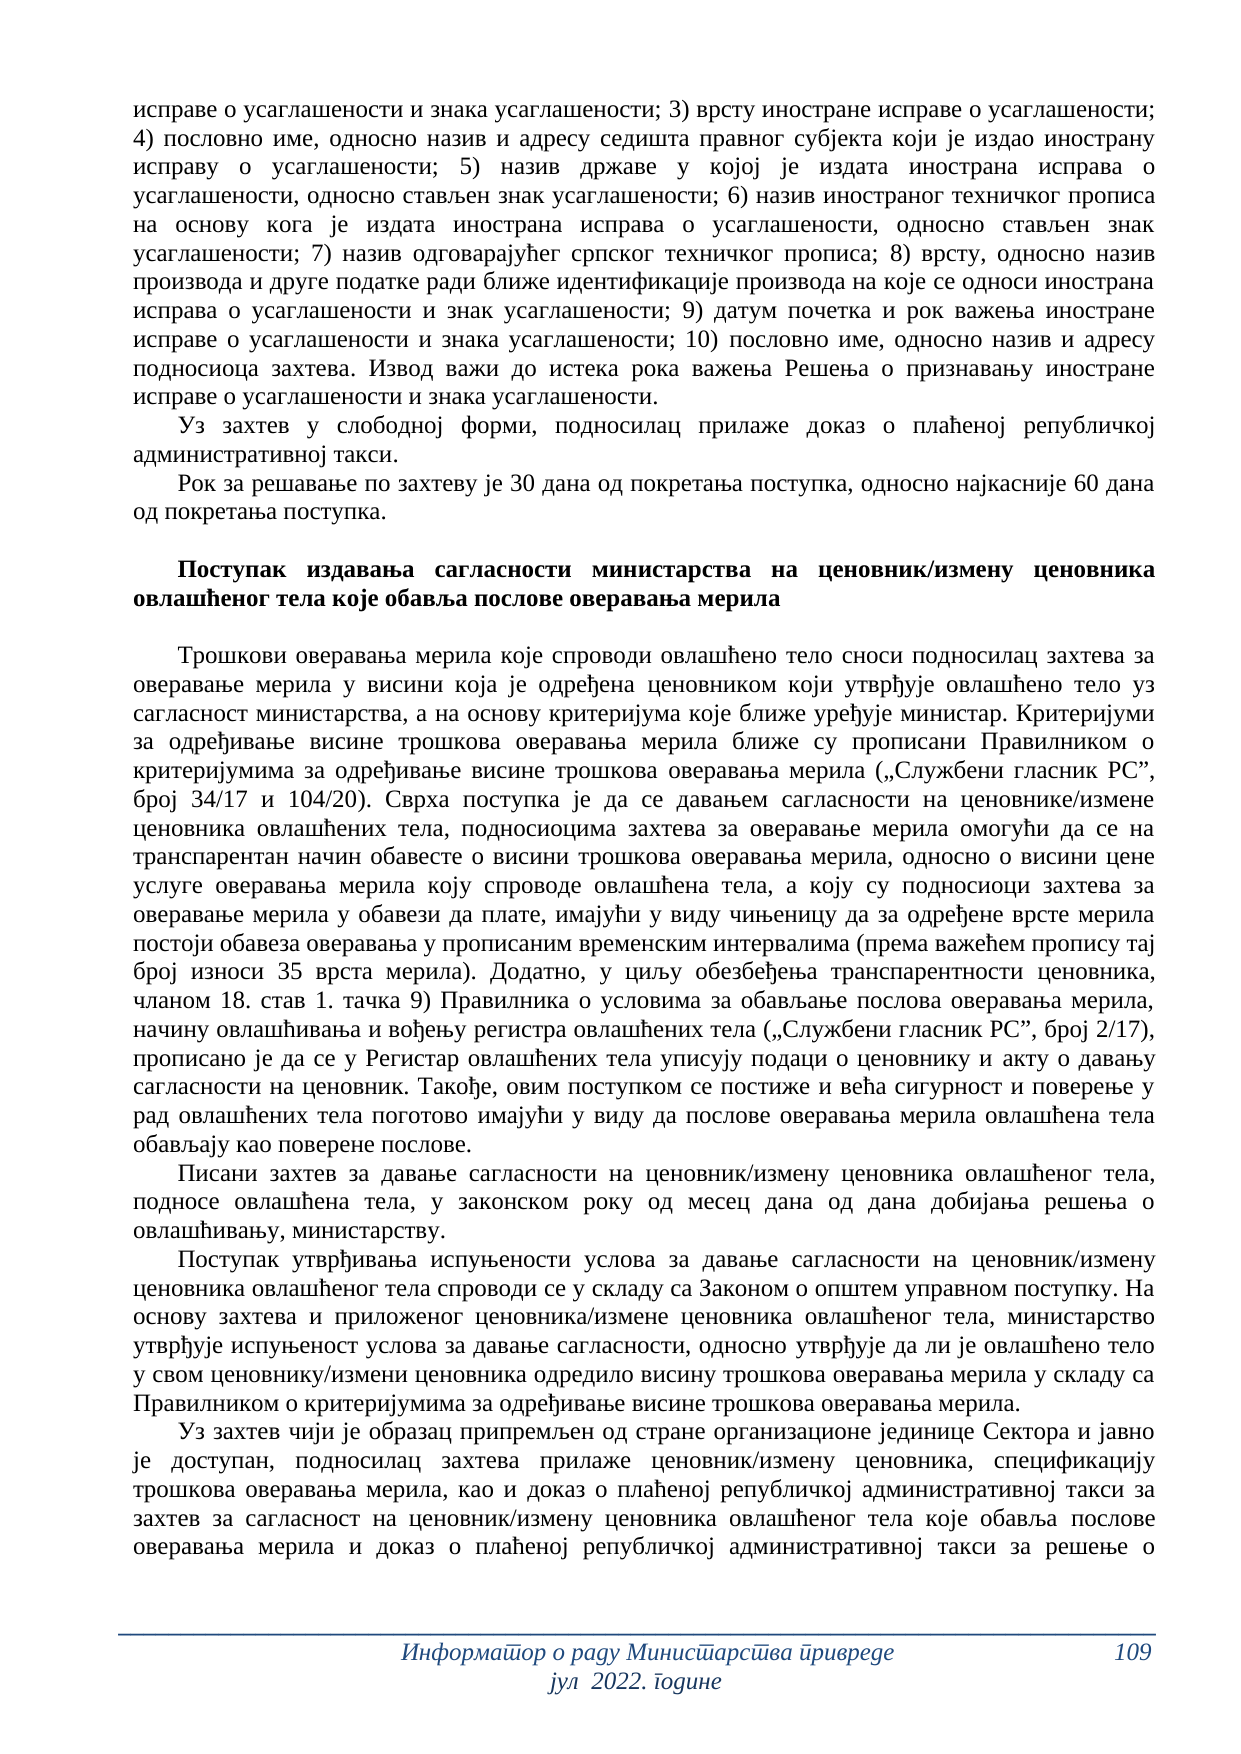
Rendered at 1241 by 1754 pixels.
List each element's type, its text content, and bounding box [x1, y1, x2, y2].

text Поступак утврђивања испуњености услова за давање сагласности на ценовник/измену ценовника овлашћеног тела спроводи се у складу са Законом о општем управном поступку. На основу захтева и приложеног ценовника/измене ценовника овлашћеног тела, министарство утврђује испуњеност услова за давање сагласности, односно утврђује да ли је овлашћено тело у свом ценовнику/измени ценовника одредило висину трошкова оверавања мерила у складу са Правилником о критеријумима за одређивање висине трошкова оверавања мерила. [133, 1244, 1156, 1416]
text Рок за решавање по захтеву је 30 дана од покретања поступка, односно најкасније 60 дана од покретања поступка. [133, 468, 1156, 525]
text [133, 94, 1156, 410]
text Писани захтев за давање сагласности на ценовник/измену ценовника овлашћеног тела, подносе овлашћена тела, у законском року од месец дана од дана добијања решења о овлашћивању, министарству. [133, 1158, 1156, 1244]
text Трошкови оверавања мерила које спроводи овлашћено тело сноси подносилац захтева за оверавање мерила у висини која је одређена ценовником који утврђује овлашћено тело уз сагласност министарства, а на основу критеријума које ближе уређује министар. Критеријуми за одређивање висине трошкова оверавања мерила ближе су прописани Правилником о критеријумима за одређивање висине трошкова оверавања мерила („Службени гласник РС”, број 34/17 и 104/20). Сврха поступка је да се давањем сагласности на ценовнике/измене ценовника овлашћених тела, подносиоцима захтева за оверавање мерила омогући да се на транспарентан начин обавесте о висини трошкова оверавања мерила, односно о висини цене услуге оверавања мерила коју спроводе овлашћена тела, а коју су подносиоци захтева за оверавање мерила у обавези да плате, имајући у виду чињеницу да за одређене врсте мерила постоји обавеза оверавања у прописаним временским интервалима (према важећем пропису тај број износи 35 врста мерила). Додатно, у циљу обезбеђења транспарентности ценовника, чланом 18. став 1. тачка 9) Правилника о условима за обављање послова оверавања мерила, начину овлашћивања и вођењу регистра овлашћених тела („Службени гласник РС”, број 2/17), прописано је да се у Регистар овлашћених тела уписују подаци о ценовнику и акту о давању сагласности на ценовник. Такође, овим поступком се постиже и већа сигурност и поверење у рад овлашћених тела поготово имајући у виду да послове оверавања мерила овлашћена тела обављају као поверене послове. [133, 640, 1156, 1158]
text Уз захтев у слободној форми, подносилац прилаже доказ о плаћеној републичкој административној такси. [133, 410, 1156, 468]
text Поступак издавања сагласности министарства на ценовник/измену ценовника овлашћеног тела које обавља послове оверавања мерила [133, 554, 1156, 611]
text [133, 1416, 1156, 1560]
